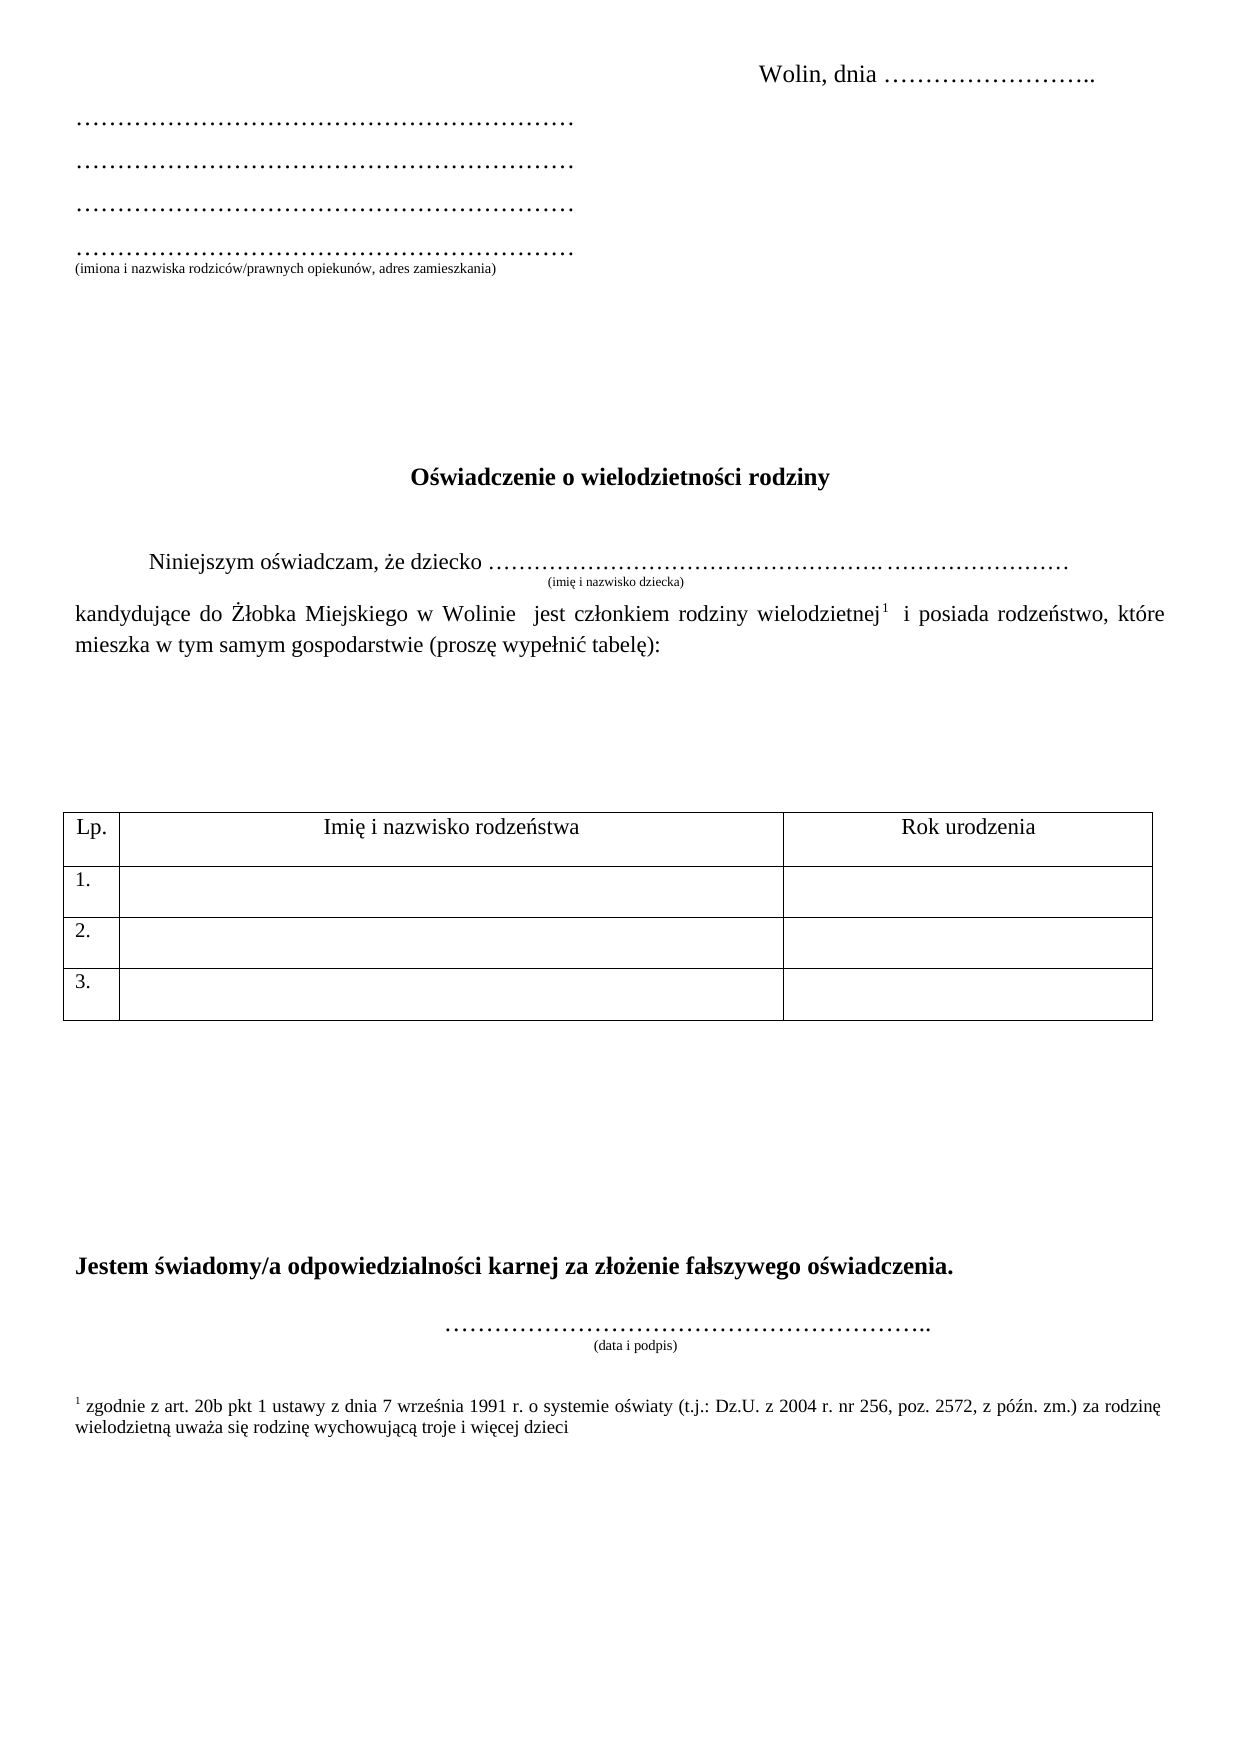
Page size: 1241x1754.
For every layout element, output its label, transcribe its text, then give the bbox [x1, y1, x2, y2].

table_header Imię i nazwisko rodzeństwa [120, 813, 783, 866]
text Niniejszym oświadczam, że dziecko ……………………………………………. …………………… (imię i nazwisko dziecka) [75, 548, 1165, 601]
table_cell [784, 969, 1152, 1020]
table_cell [784, 867, 1152, 917]
text Oświadczenie o wielodzietności rodziny [75, 462, 1165, 490]
table_cell [120, 867, 783, 917]
table_cell 3. [64, 969, 119, 1020]
text (imiona i nazwiska rodziców/prawnych opiekunów, adres zamieszkania) [75, 260, 1165, 289]
table_cell 1. [64, 867, 119, 917]
text …………………………………………………… [75, 102, 1165, 131]
text kandydujące do Żłobka Miejskiego w Wolinie jest członkiem rodziny wielodzietnej1 i posiada rodzeństwo, które mieszka w tym samym gospodarstwie (proszę wypełnić tabelę): [75, 601, 1165, 657]
table_cell 2. [64, 918, 119, 968]
table_cell [120, 918, 783, 968]
table_cell [120, 969, 783, 1020]
text Jestem świadomy/a odpowiedzialności karnej za złożenie fałszywego oświadczenia. [75, 1251, 1165, 1279]
table_cell [784, 918, 1152, 968]
table_header Lp. [64, 813, 119, 866]
text …………………………………………………… [75, 145, 1165, 174]
text ………………………………………………….. [370, 1308, 1165, 1337]
text …………………………………………………… [75, 188, 1165, 217]
text …………………………………………………… [75, 232, 1165, 260]
text Wolin, dnia …………………….. [75, 59, 1165, 88]
table_header Rok urodzenia [784, 813, 1152, 866]
text 1 zgodnie z art. 20b pkt 1 ustawy z dnia 7 września 1991 r. o systemie oświaty (t.j.: Dz.U. z 2004 r. nr 256, poz. 2572, z późn. zm.) za rodzinę wielodzietną uważa się rodzinę wychowującą troje i więcej dzieci [75, 1394, 1165, 1438]
text (data i podpis) [444, 1337, 1165, 1366]
